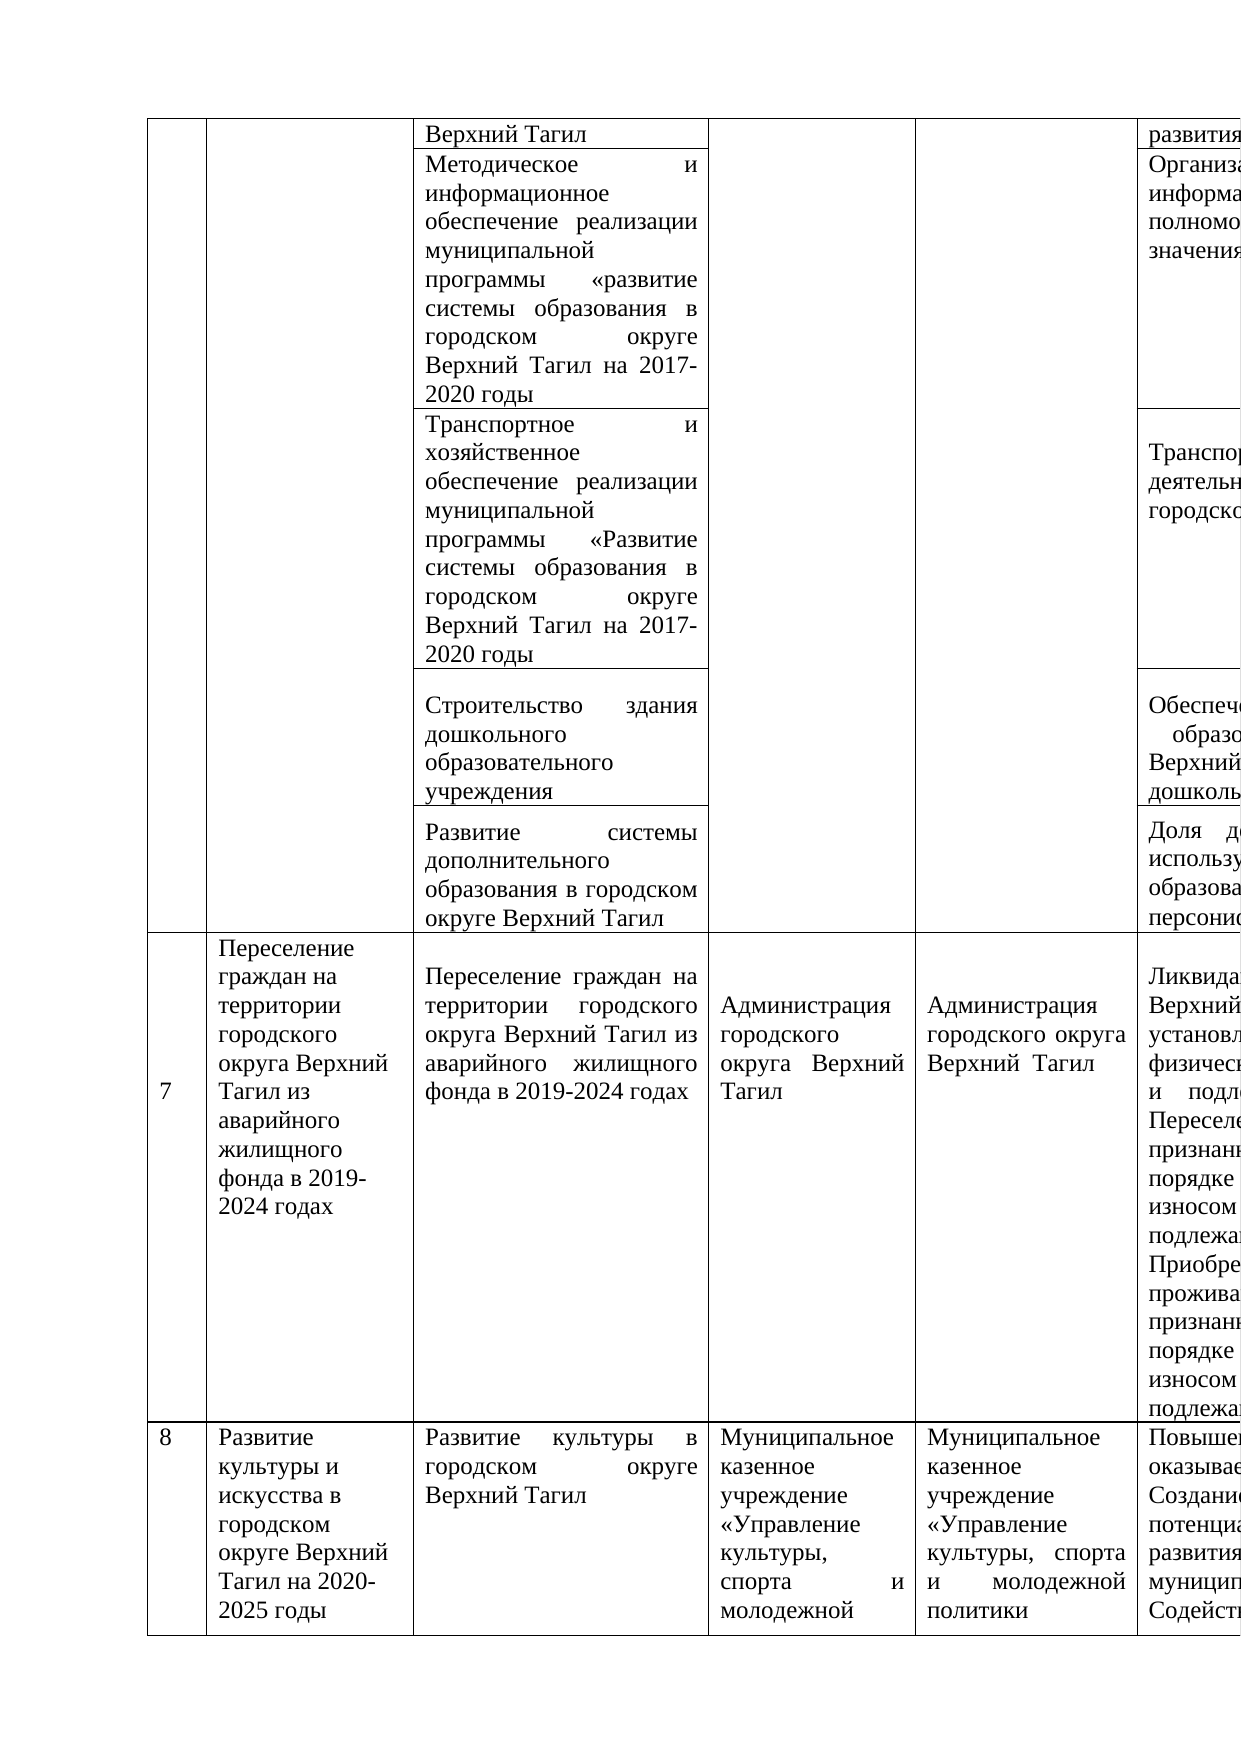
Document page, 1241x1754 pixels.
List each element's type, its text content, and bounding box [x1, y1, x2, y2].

table_cell Обеспечение доступности дошкольного образования для детей городского округа Верхний Тагил, за счет строительства здания дошкольного образовательного учреждения [1138, 669, 1240, 805]
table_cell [1138, 1423, 1240, 1635]
table_cell Ликвидация аварийного жилья городского округа Верхний Тагил, признанного до 01.01.2017 года в установленном порядке аварийным в связи с физическим износом в процессе их эксплуатации и подлежащими сносу или реконструкции. Переселение граждан из многоквартирных домов, признанных до 01.01.2017 года в установленном порядке аварийными в связи с физическим износом в процессе их эксплуатации и подлежащими сносу или реконструкции. Приобретение жилых помещений гражданам, проживающим в многоквартирных домах, признанных до 01.01.2017 года в установленном порядке аварийными в связи с физическим износом в процессе их эксплуатации и подлежащими сносу или реконструкции. [1138, 933, 1240, 1421]
table_cell Администрация городского округа Верхний Тагил [709, 933, 915, 1421]
table_cell Переселение граждан на территории городского округа Верхний Тагил из аварийного жилищного фонда в 2019-2024 годах [207, 933, 413, 1421]
table_cell Организационное, методическое и информационное обеспечение исполнения полномочий по решению вопросов местного значения в сфере образования [1138, 149, 1240, 408]
table_cell Развитие системы дополнительного образования в городском округе Верхний Тагил [414, 806, 708, 932]
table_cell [414, 1423, 708, 1635]
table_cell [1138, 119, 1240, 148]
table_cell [916, 1423, 1137, 1635]
table_cell Переселение граждан на территории городского округа Верхний Тагил из аварийного жилищного фонда в 2019-2024 годах [414, 933, 708, 1421]
table_cell Методическое и информационное обеспечение реализации муниципальной программы «развитие системы образования в городском округе Верхний Тагил на 2017-2020 годы [414, 149, 708, 408]
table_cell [414, 119, 708, 148]
table_cell Транспортное, хозяйственное обеспечение деятельности образовательных учреждений городского округа Верхний Тагил [1138, 409, 1240, 667]
table_cell Строительство здания дошкольного образовательного учреждения [414, 669, 708, 805]
table_cell Администрация городского округа Верхний Тагил [916, 933, 1137, 1421]
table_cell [207, 1423, 413, 1635]
table_cell 8 [148, 1423, 206, 1635]
table_cell Транспортное и хозяйственное обеспечение реализации муниципальной программы «Развитие системы образования в городском округе Верхний Тагил на 2017-2020 годы [414, 409, 708, 667]
table_cell Доля детей в возрасте от 5 до 18 лет, использующих сертификаты дополнительного образования в статусе сертификатов персонифицированного финансирования [1138, 806, 1240, 932]
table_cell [709, 1423, 915, 1635]
table_cell 7 [148, 933, 206, 1421]
